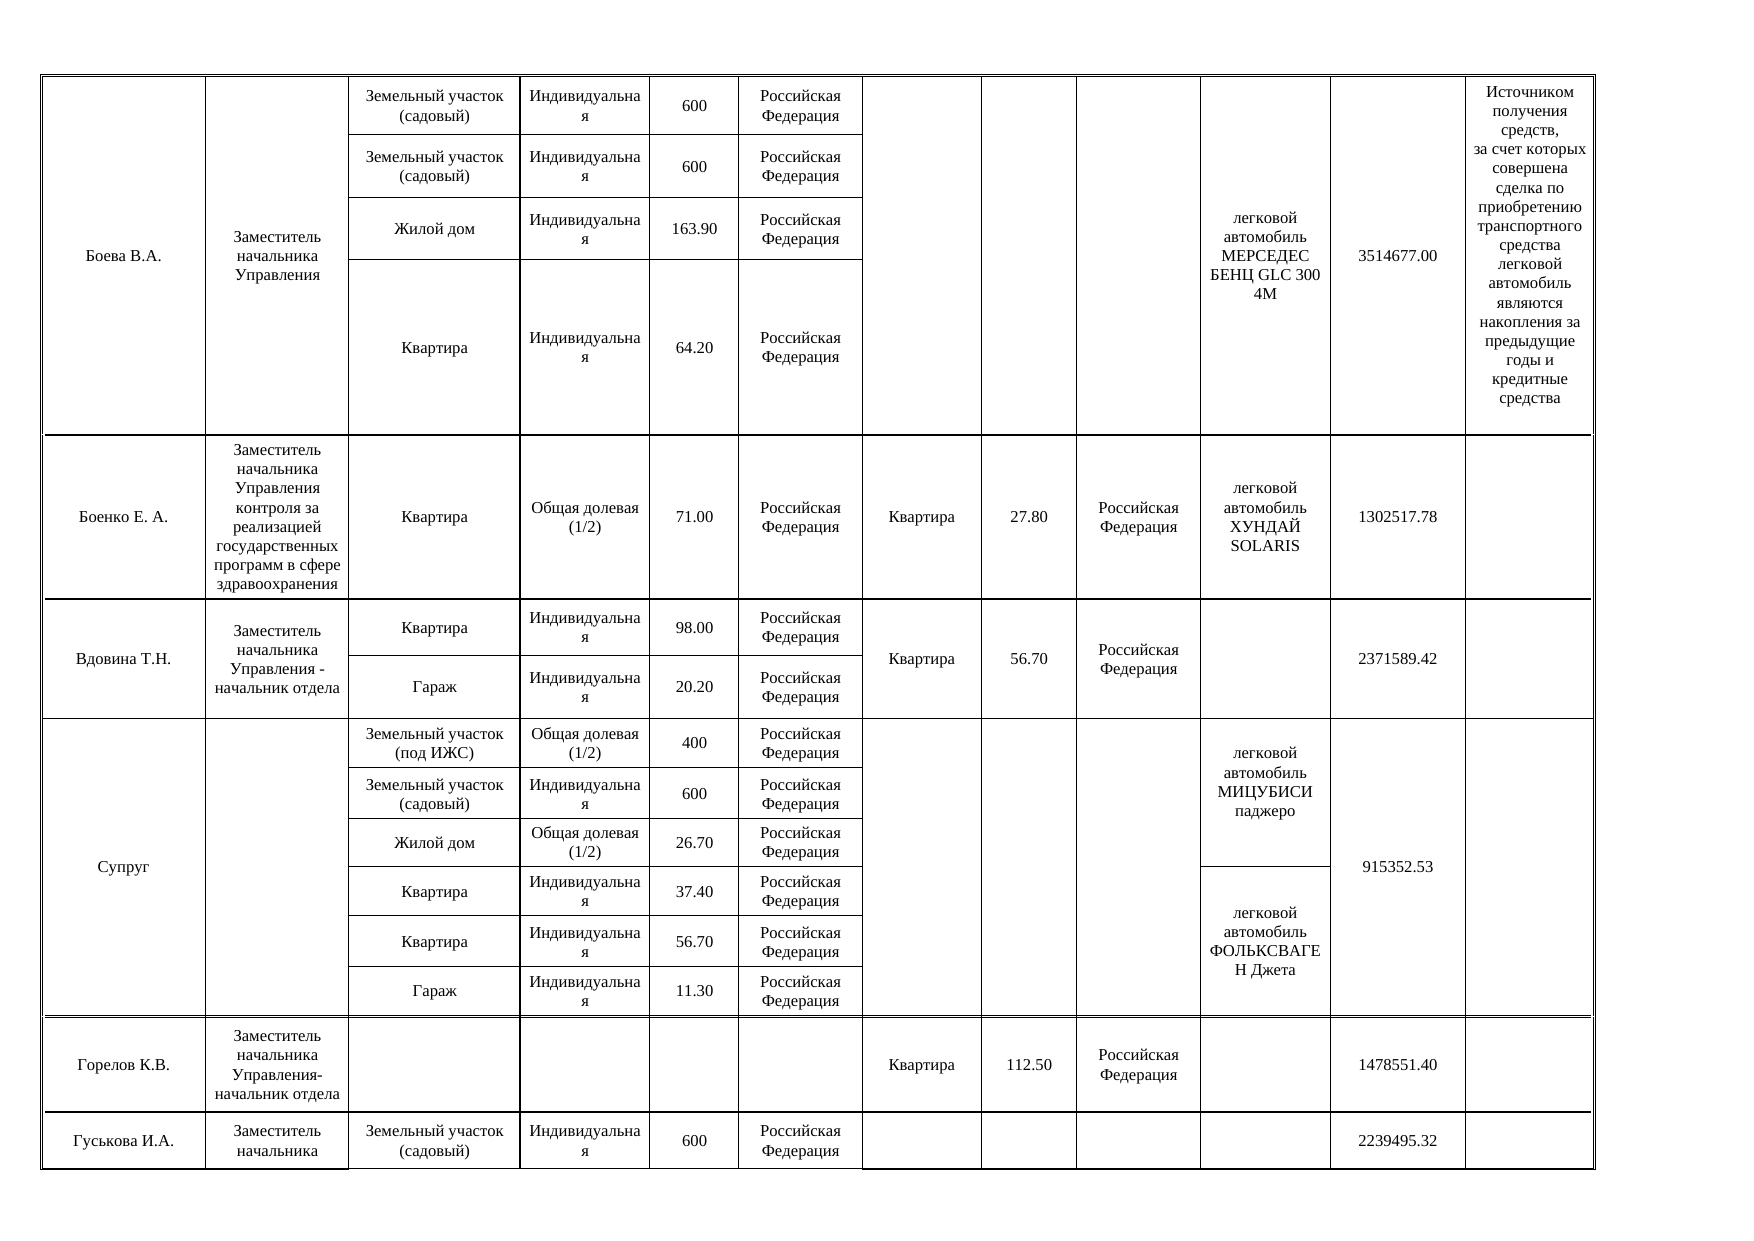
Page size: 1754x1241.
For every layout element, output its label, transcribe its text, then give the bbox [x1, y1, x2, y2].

table_cell Российская Федерация [739, 819, 862, 866]
table_cell 37.40 [650, 867, 738, 915]
table_cell 600 [650, 77, 738, 134]
table_cell Земельный участок (садовый) [349, 1113, 519, 1168]
table_cell Жилой дом [349, 819, 519, 866]
table_cell Источником получения средств, за счет которых совершена сделка по приобретению транспортного средства легковой автомобиль являются накопления за предыдущие годы и кредитные средства [1466, 77, 1593, 434]
table_cell Индивидуальная [521, 1113, 649, 1168]
table_cell [1077, 719, 1200, 1014]
table_cell Индивидуальная [521, 768, 649, 817]
table_cell 1302517.78 [1331, 436, 1465, 598]
table_cell Индивидуальная [521, 916, 649, 966]
table_cell Индивидуальная [521, 198, 649, 259]
table_cell [650, 1018, 738, 1111]
table_cell легковой автомобиль МЕРСЕДЕС БЕНЦ GLC 300 4M [1201, 77, 1330, 434]
table_cell 112.50 [982, 1018, 1076, 1111]
table_cell [863, 77, 981, 434]
table_cell Земельный участок (садовый) [349, 77, 519, 134]
table_cell Земельный участок (под ИЖС) [349, 719, 519, 767]
table_cell Российская Федерация [739, 867, 862, 915]
table_cell Боева В.А. [43, 77, 205, 434]
table_cell Российская Федерация [739, 967, 862, 1014]
table_cell [206, 719, 348, 1014]
table_cell Российская Федерация [739, 198, 862, 259]
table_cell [206, 1113, 348, 1168]
table_cell Cупруг [43, 719, 205, 1014]
table_cell 56.70 [982, 600, 1076, 718]
table_cell Квартира [349, 600, 519, 655]
table_cell [1077, 1113, 1200, 1168]
table_cell легковой автомобиль ФОЛЬКСВАГЕН Джета [1201, 867, 1330, 1014]
table_cell Российская Федерация [1077, 1018, 1200, 1111]
table_cell Российская Федерация [739, 719, 862, 767]
table_cell [982, 719, 1076, 1014]
table_cell Российская Федерация [739, 768, 862, 817]
table_cell 600 [650, 135, 738, 197]
table_cell 2239495.32 [1331, 1113, 1465, 1168]
table_cell 64.20 [650, 260, 738, 434]
table_cell [521, 1018, 649, 1111]
table_cell [863, 719, 981, 1014]
table_cell Горелов К.В. [43, 1015, 205, 1111]
table_cell 26.70 [650, 819, 738, 866]
table_cell Российская Федерация [1077, 436, 1200, 598]
table_cell 98.00 [650, 600, 738, 655]
table_cell 163.90 [650, 198, 738, 259]
table_cell Заместитель начальника Управления [206, 77, 348, 434]
table_cell Гараж [349, 967, 519, 1014]
table_cell [739, 1018, 862, 1111]
table_cell 71.00 [650, 436, 738, 598]
table_cell [982, 1113, 1076, 1168]
table_cell Квартира [863, 1018, 981, 1111]
table_cell Российская Федерация [739, 916, 862, 966]
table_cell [739, 77, 862, 134]
table_cell [1466, 434, 1593, 598]
table_cell [1201, 1113, 1330, 1168]
table_cell Индивидуальная [521, 656, 649, 718]
table_cell 3514677.00 [1331, 77, 1465, 434]
table_cell 600 [650, 768, 738, 817]
table_cell [1201, 1018, 1330, 1111]
table_cell Вдовина Т.Н. [43, 598, 205, 718]
table_cell легковой автомобиль ХУНДАЙ SOLARIS [1201, 436, 1330, 598]
table_cell [982, 77, 1076, 434]
table_cell Заместитель начальника Управления-начальник отдела [206, 1018, 348, 1111]
table_cell [1201, 600, 1330, 718]
table_cell Квартира [863, 600, 981, 718]
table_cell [739, 1113, 862, 1168]
table_cell Жилой дом [349, 198, 519, 259]
table_cell Индивидуальная [521, 260, 649, 434]
table_cell 56.70 [650, 916, 738, 966]
table_cell Гуськова И.А. [43, 1111, 205, 1168]
table_cell Индивидуальная [521, 135, 649, 197]
table_cell Квартира [349, 867, 519, 915]
table_cell [863, 1113, 981, 1168]
table_cell легковой автомобиль МИЦУБИСИ паджеро [1201, 719, 1330, 866]
table_cell [1077, 77, 1200, 434]
table_cell Заместитель начальника Управления - начальник отдела [206, 600, 348, 718]
table_cell Земельный участок (садовый) [349, 768, 519, 817]
table_cell [1466, 1111, 1593, 1168]
table_cell Российская Федерация [739, 600, 862, 655]
table_cell Гараж [349, 656, 519, 718]
table_cell Индивидуальная [521, 77, 649, 134]
table_cell Индивидуальная [521, 967, 649, 1014]
table_cell Российская Федерация [739, 260, 862, 434]
table_cell [1466, 1015, 1593, 1111]
table_cell Индивидуальная [521, 867, 649, 915]
table_cell Земельный участок (садовый) [349, 135, 519, 197]
table_cell Общая долевая (1/2) [521, 719, 649, 767]
table_cell 400 [650, 719, 738, 767]
table_cell Квартира [349, 260, 519, 434]
table_cell Общая долевая (1/2) [521, 436, 649, 598]
table_cell Индивидуальная [521, 600, 649, 655]
table_cell [1466, 719, 1593, 1014]
table_cell Квартира [349, 436, 519, 598]
table_cell 600 [650, 1113, 738, 1168]
table_cell 915352.53 [1331, 719, 1465, 1014]
table_cell Общая долевая (1/2) [521, 819, 649, 866]
table_cell Боенко Е. А. [43, 434, 205, 598]
table_cell 2371589.42 [1331, 600, 1465, 718]
table_cell 1478551.40 [1331, 1018, 1465, 1111]
table_cell [349, 1018, 519, 1111]
table_cell Российская Федерация [739, 656, 862, 718]
table_cell Российская Федерация [739, 135, 862, 197]
table_cell Квартира [863, 436, 981, 598]
table_cell 11.30 [650, 967, 738, 1014]
table_cell Российская Федерация [1077, 600, 1200, 718]
table_cell Квартира [349, 916, 519, 966]
table_cell Заместитель начальника Управления контроля за реализацией государственных программ в сфере здравоохранения [206, 436, 348, 598]
table_cell [1466, 598, 1593, 718]
table_cell 20.20 [650, 656, 738, 718]
table_cell 27.80 [982, 436, 1076, 598]
table_cell Российская Федерация [739, 436, 862, 598]
